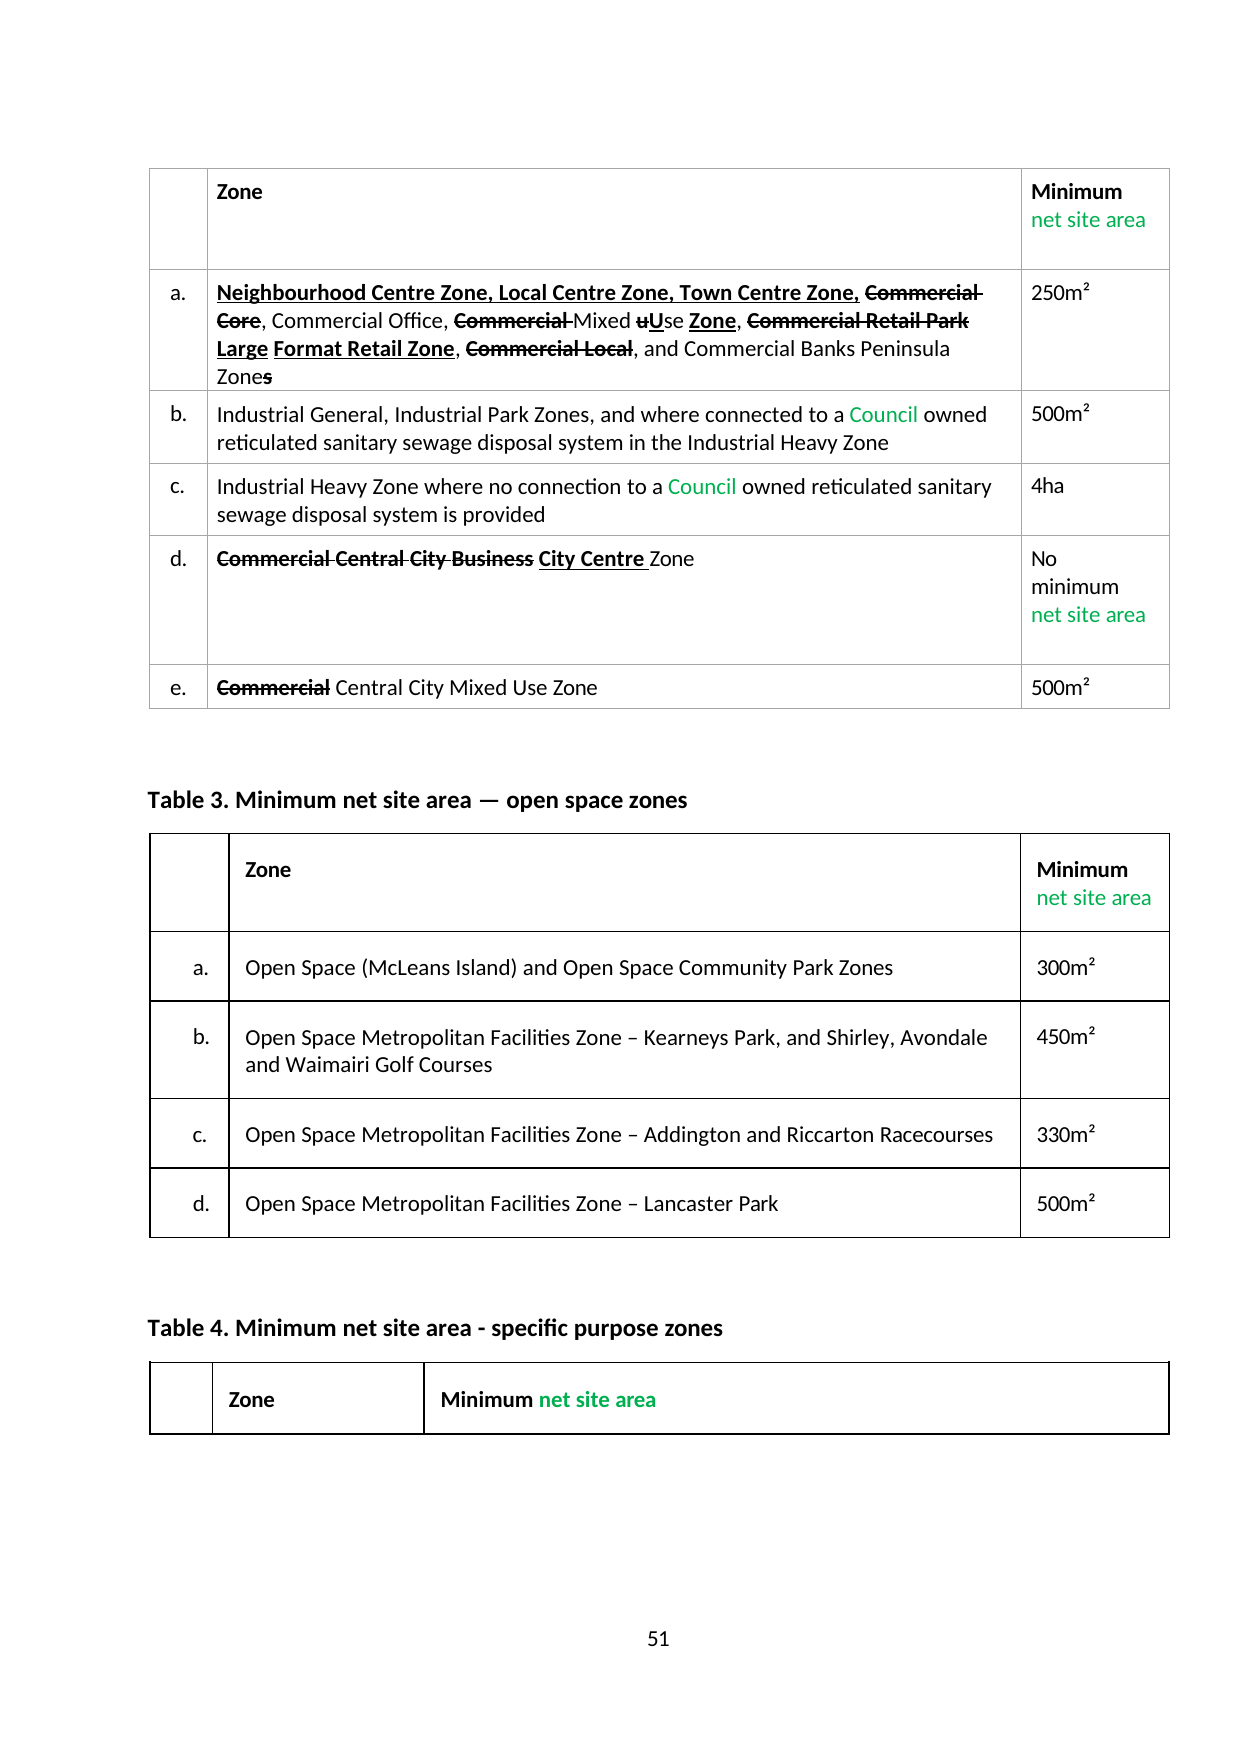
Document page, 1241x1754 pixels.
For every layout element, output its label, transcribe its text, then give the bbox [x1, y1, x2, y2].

table_cell c. [151, 1099, 228, 1167]
table_cell Open Space (McLeans Island) and Open Space Community Park Zones [230, 932, 1020, 1000]
table_cell Neighbourhood Centre Zone, Local Centre Zone, Town Centre Zone, Commercial Core, Commercial Office, Commercial Mixed uUse Zone, Commercial Retail Park Large Format Retail Zone, Commercial Local, and Commercial Banks Peninsula Zones [208, 270, 1021, 390]
table_header Zone [213, 1363, 423, 1433]
table_cell Commercial Central City Mixed Use Zone [208, 665, 1021, 708]
table_cell No minimum net site area [1022, 536, 1169, 664]
table_cell c. [150, 464, 207, 535]
table_header [150, 169, 207, 269]
table_header Minimum net site area [425, 1363, 1168, 1433]
text Table 3. Minimum net site area — open space zones [147, 784, 1182, 814]
table_cell 4ha [1022, 464, 1169, 535]
table_cell e. [150, 665, 207, 708]
table_cell b. [150, 391, 207, 462]
table_cell Open Space Metropolitan Facilities Zone – Lancaster Park [230, 1169, 1020, 1237]
table_cell d. [150, 536, 207, 664]
table_cell 330m² [1021, 1099, 1169, 1167]
table_header Minimum net site area [1021, 834, 1169, 931]
table_cell Industrial Heavy Zone where no connection to a Council owned reticulated sanitary sewage disposal system is provided [208, 464, 1021, 535]
table_cell d. [151, 1169, 228, 1237]
table_cell 450m² [1021, 1002, 1169, 1097]
table_cell 500m² [1022, 665, 1169, 708]
table_cell 500m² [1021, 1169, 1169, 1237]
table_cell Open Space Metropolitan Facilities Zone – Addington and Riccarton Racecourses [230, 1099, 1020, 1167]
table_cell Commercial Central City Business City Centre Zone [208, 536, 1021, 664]
text Table 4. Minimum net site area - specific purpose zones [147, 1313, 1182, 1343]
table_header [151, 834, 228, 931]
table_header Zone [230, 834, 1020, 931]
table_cell 300m² [1021, 932, 1169, 1000]
table_header [151, 1363, 212, 1433]
table_cell Open Space Metropolitan Facilities Zone – Kearneys Park, and Shirley, Avondale and Waimairi Golf Courses [230, 1002, 1020, 1097]
table_header Minimum net site area [1022, 169, 1169, 269]
table_cell b. [151, 1002, 228, 1097]
table_cell a. [151, 932, 228, 1000]
table_header Zone [208, 169, 1021, 269]
table_cell 500m² [1022, 391, 1169, 462]
table_cell 250m² [1022, 270, 1169, 390]
table_cell Industrial General, Industrial Park Zones, and where connected to a Council owned reticulated sanitary sewage disposal system in the Industrial Heavy Zone [208, 391, 1021, 462]
table_cell a. [150, 270, 207, 390]
